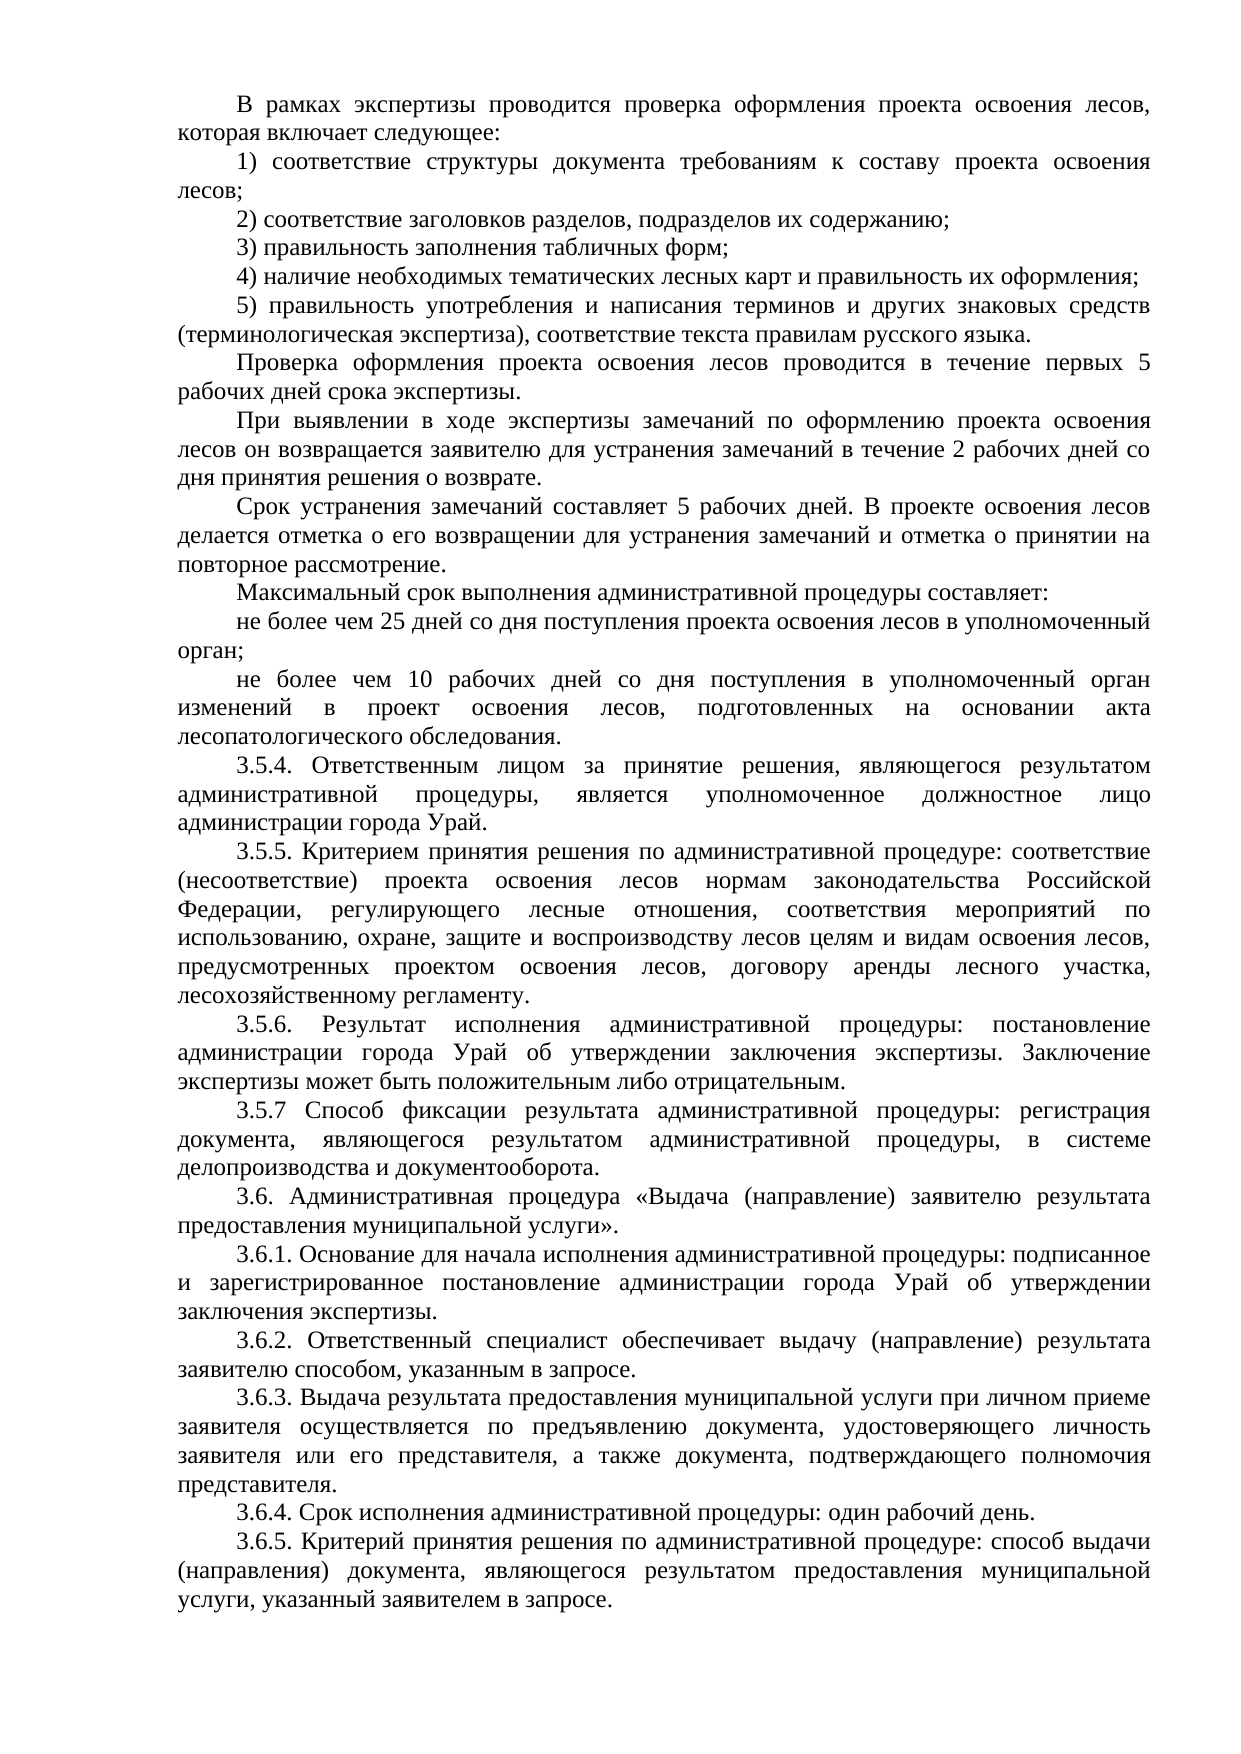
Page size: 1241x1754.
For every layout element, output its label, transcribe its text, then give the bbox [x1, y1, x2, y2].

text Максимальный срок выполнения административной процедуры составляет: [177, 577, 1152, 606]
text 3.6.1. Основание для начала исполнения административной процедуры: подписанное и зарегистрированное постановление администрации города Урай об утверждении заключения экспертизы. [177, 1239, 1152, 1325]
text 3.6.4. Срок исполнения административной процедуры: один рабочий день. [177, 1497, 1152, 1526]
text 3.5.7 Способ фиксации результата административной процедуры: регистрация документа, являющегося результатом административной процедуры, в системе делопроизводства и документооборота. [177, 1095, 1152, 1181]
text 5) правильность употребления и написания терминов и других знаковых средств (терминологическая экспертиза), соответствие текста правилам русского языка. [177, 290, 1152, 347]
text 3.5.6. Результат исполнения административной процедуры: постановление администрации города Урай об утверждении заключения экспертизы. Заключение экспертизы может быть положительным либо отрицательным. [177, 1009, 1152, 1095]
text 3.5.5. Критерием принятия решения по административной процедуре: соответствие (несоответствие) проекта освоения лесов нормам законодательства Российской Федерации, регулирующего лесные отношения, соответствия мероприятий по использованию, охране, защите и воспроизводству лесов целям и видам освоения лесов, предусмотренных проектом освоения лесов, договору аренды лесного участка, лесохозяйственному регламенту. [177, 836, 1152, 1009]
text 3.5.4. Ответственным лицом за принятие решения, являющегося результатом административной процедуры, является уполномоченное должностное лицо администрации города Урай. [177, 750, 1152, 836]
text 3) правильность заполнения табличных форм; [177, 232, 1152, 261]
text 3.6.3. Выдача результата предоставления муниципальной услуги при личном приеме заявителя осуществляется по предъявлению документа, удостоверяющего личность заявителя или его представителя, а также документа, подтверждающего полномочия представителя. [177, 1382, 1152, 1497]
text 3.6. Административная процедура «Выдача (направление) заявителю результата предоставления муниципальной услуги». [177, 1181, 1152, 1239]
text Проверка оформления проекта освоения лесов проводится в течение первых 5 рабочих дней срока экспертизы. [177, 347, 1152, 405]
text 4) наличие необходимых тематических лесных карт и правильность их оформления; [177, 261, 1152, 290]
text 2) соответствие заголовков разделов, подразделов их содержанию; [177, 204, 1152, 232]
text 3.6.2. Ответственный специалист обеспечивает выдачу (направление) результата заявителю способом, указанным в запросе. [177, 1325, 1152, 1382]
text В рамках экспертизы проводится проверка оформления проекта освоения лесов, которая включает следующее: [177, 89, 1152, 146]
text не более чем 10 рабочих дней со дня поступления в уполномоченный орган изменений в проект освоения лесов, подготовленных на основании акта лесопатологического обследования. [177, 664, 1152, 750]
text 3.6.5. Критерий принятия решения по административной процедуре: способ выдачи (направления) документа, являющегося результатом предоставления муниципальной услуги, указанный заявителем в запросе. [177, 1526, 1152, 1612]
text Срок устранения замечаний составляет 5 рабочих дней. В проекте освоения лесов делается отметка о его возвращении для устранения замечаний и отметка о принятии на повторное рассмотрение. [177, 491, 1152, 577]
text При выявлении в ходе экспертизы замечаний по оформлению проекта освоения лесов он возвращается заявителю для устранения замечаний в течение 2 рабочих дней со дня принятия решения о возврате. [177, 405, 1152, 491]
text не более чем 25 дней со дня поступления проекта освоения лесов в уполномоченный орган; [177, 606, 1152, 664]
text 1) соответствие структуры документа требованиям к составу проекта освоения лесов; [177, 146, 1152, 204]
